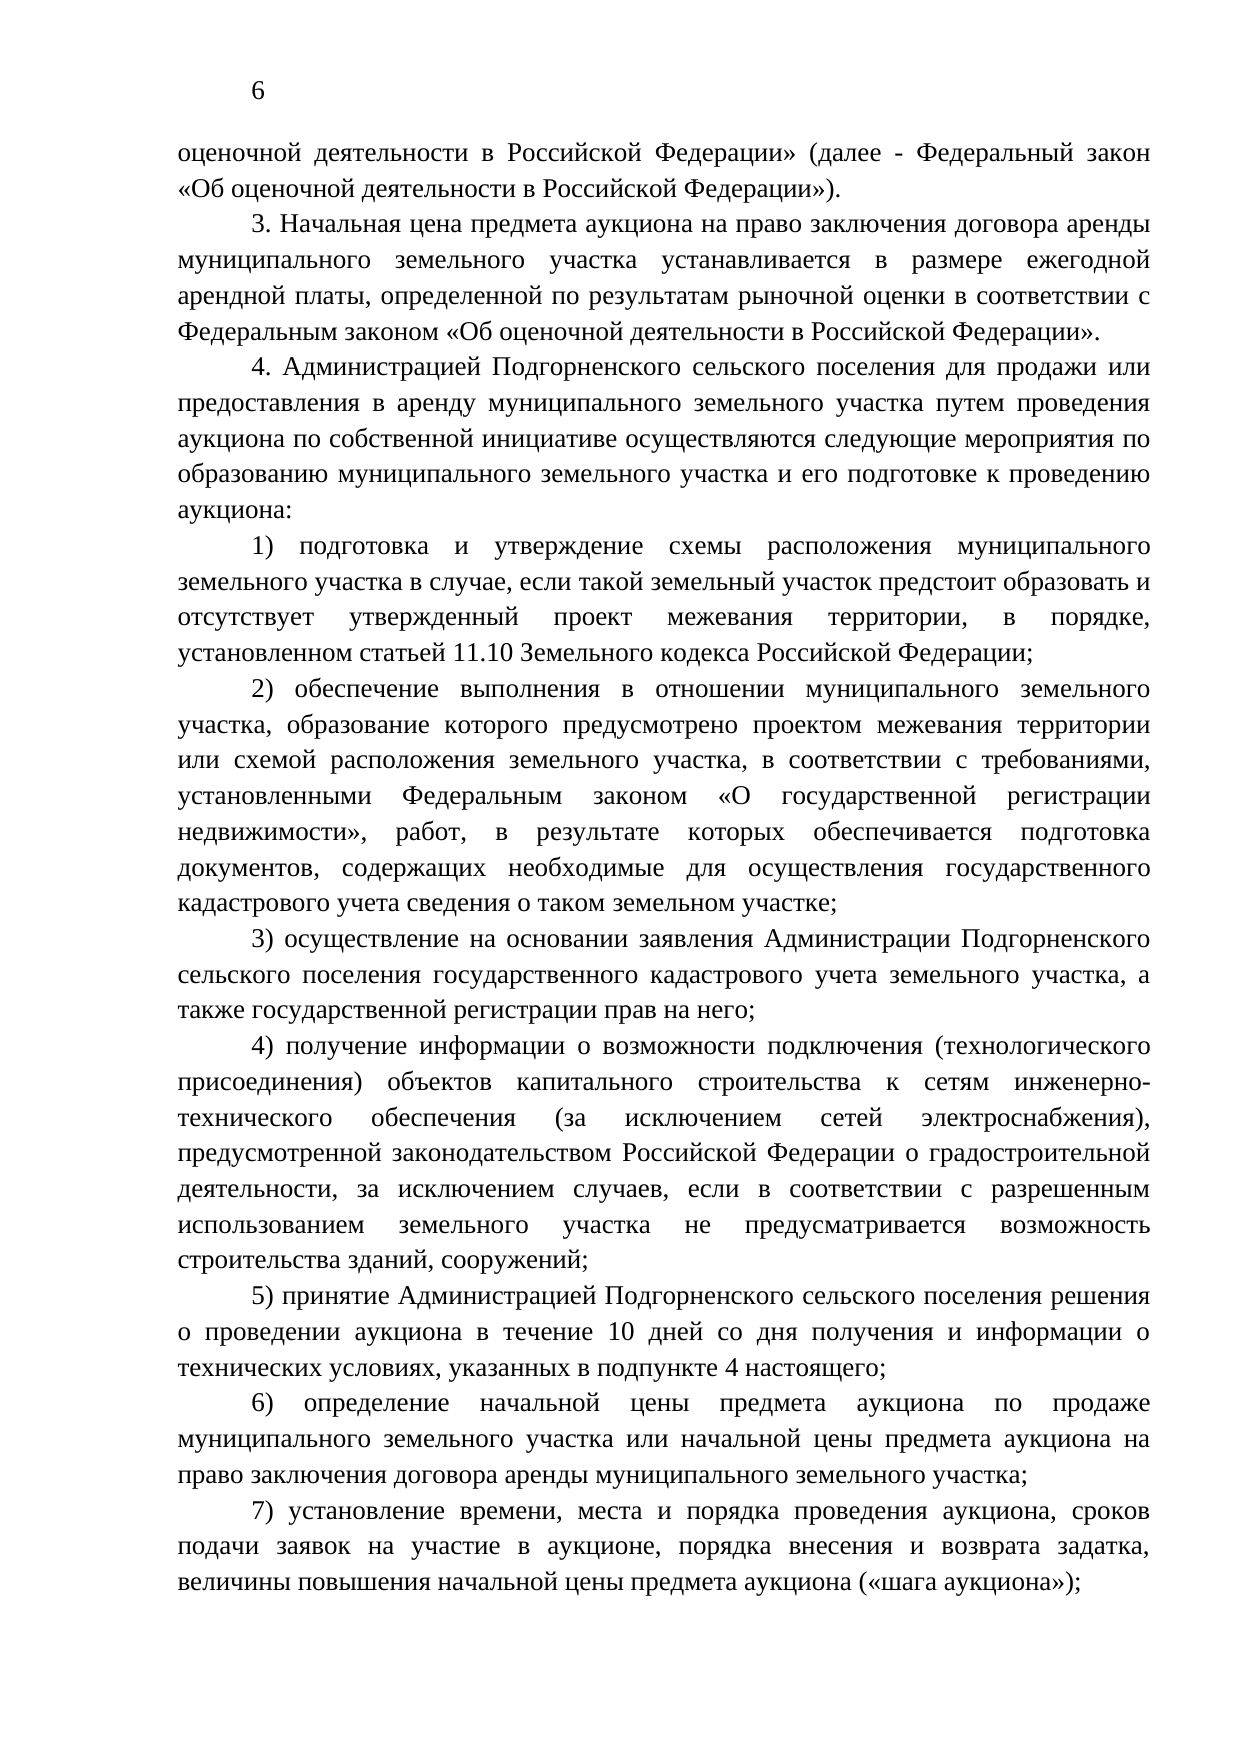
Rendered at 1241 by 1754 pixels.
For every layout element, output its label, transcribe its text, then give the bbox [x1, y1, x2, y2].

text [177, 136, 1152, 203]
text 4. Администрацией Подгорненского сельского поселения для продажи или предоставления в аренду муниципального земельного участка путем проведения аукциона по собственной инициативе осуществляются следующие мероприятия по образованию муниципального земельного участка и его подготовке к проведению аукциона: [177, 350, 1152, 524]
text 6) определение начальной цены предмета аукциона по продаже муниципального земельного участка или начальной цены предмета аукциона на право заключения договора аренды муниципального земельного участка; [177, 1387, 1152, 1489]
text 3. Начальная цена предмета аукциона на право заключения договора аренды муниципального земельного участка устанавливается в размере ежегодной арендной платы, определенной по результатам рыночной оценки в соответствии с Федеральным законом «Об оценочной деятельности в Российской Федерации». [177, 207, 1152, 346]
text 2) обеспечение выполнения в отношении муниципального земельного участка, образование которого предусмотрено проектом межевания территории или схемой расположения земельного участка, в соответствии с требованиями, установленными Федеральным законом «О государственной регистрации недвижимости», работ, в результате которых обеспечивается подготовка документов, содержащих необходимые для осуществления государственного кадастрового учета сведения о таком земельном участке; [177, 672, 1152, 917]
text 5) принятие Администрацией Подгорненского сельского поселения решения о проведении аукциона в течение 10 дней со дня получения и информации о технических условиях, указанных в подпункте 4 настоящего; [177, 1279, 1152, 1382]
text 3) осуществление на основании заявления Администрации Подгорненского сельского поселения государственного кадастрового учета земельного участка, а также государственной регистрации прав на него; [177, 922, 1152, 1025]
text 4) получение информации о возможности подключения (технологического присоединения) объектов капитального строительства к сетям инженерно-технического обеспечения (за исключением сетей электроснабжения), предусмотренной законодательством Российской Федерации о градостроительной деятельности, за исключением случаев, если в соответствии с разрешенным использованием земельного участка не предусматривается возможность строительства зданий, сооружений; [177, 1029, 1152, 1275]
text 7) установление времени, места и порядка проведения аукциона, сроков подачи заявок на участие в аукционе, порядка внесения и возврата задатка, величины повышения начальной цены предмета аукциона («шага аукциона»); [177, 1494, 1152, 1596]
text 1) подготовка и утверждение схемы расположения муниципального земельного участка в случае, если такой земельный участок предстоит образовать и отсутствует утвержденный проект межевания территории, в порядке, установленном статьей 11.10 Земельного кодекса Российской Федерации; [177, 529, 1152, 667]
